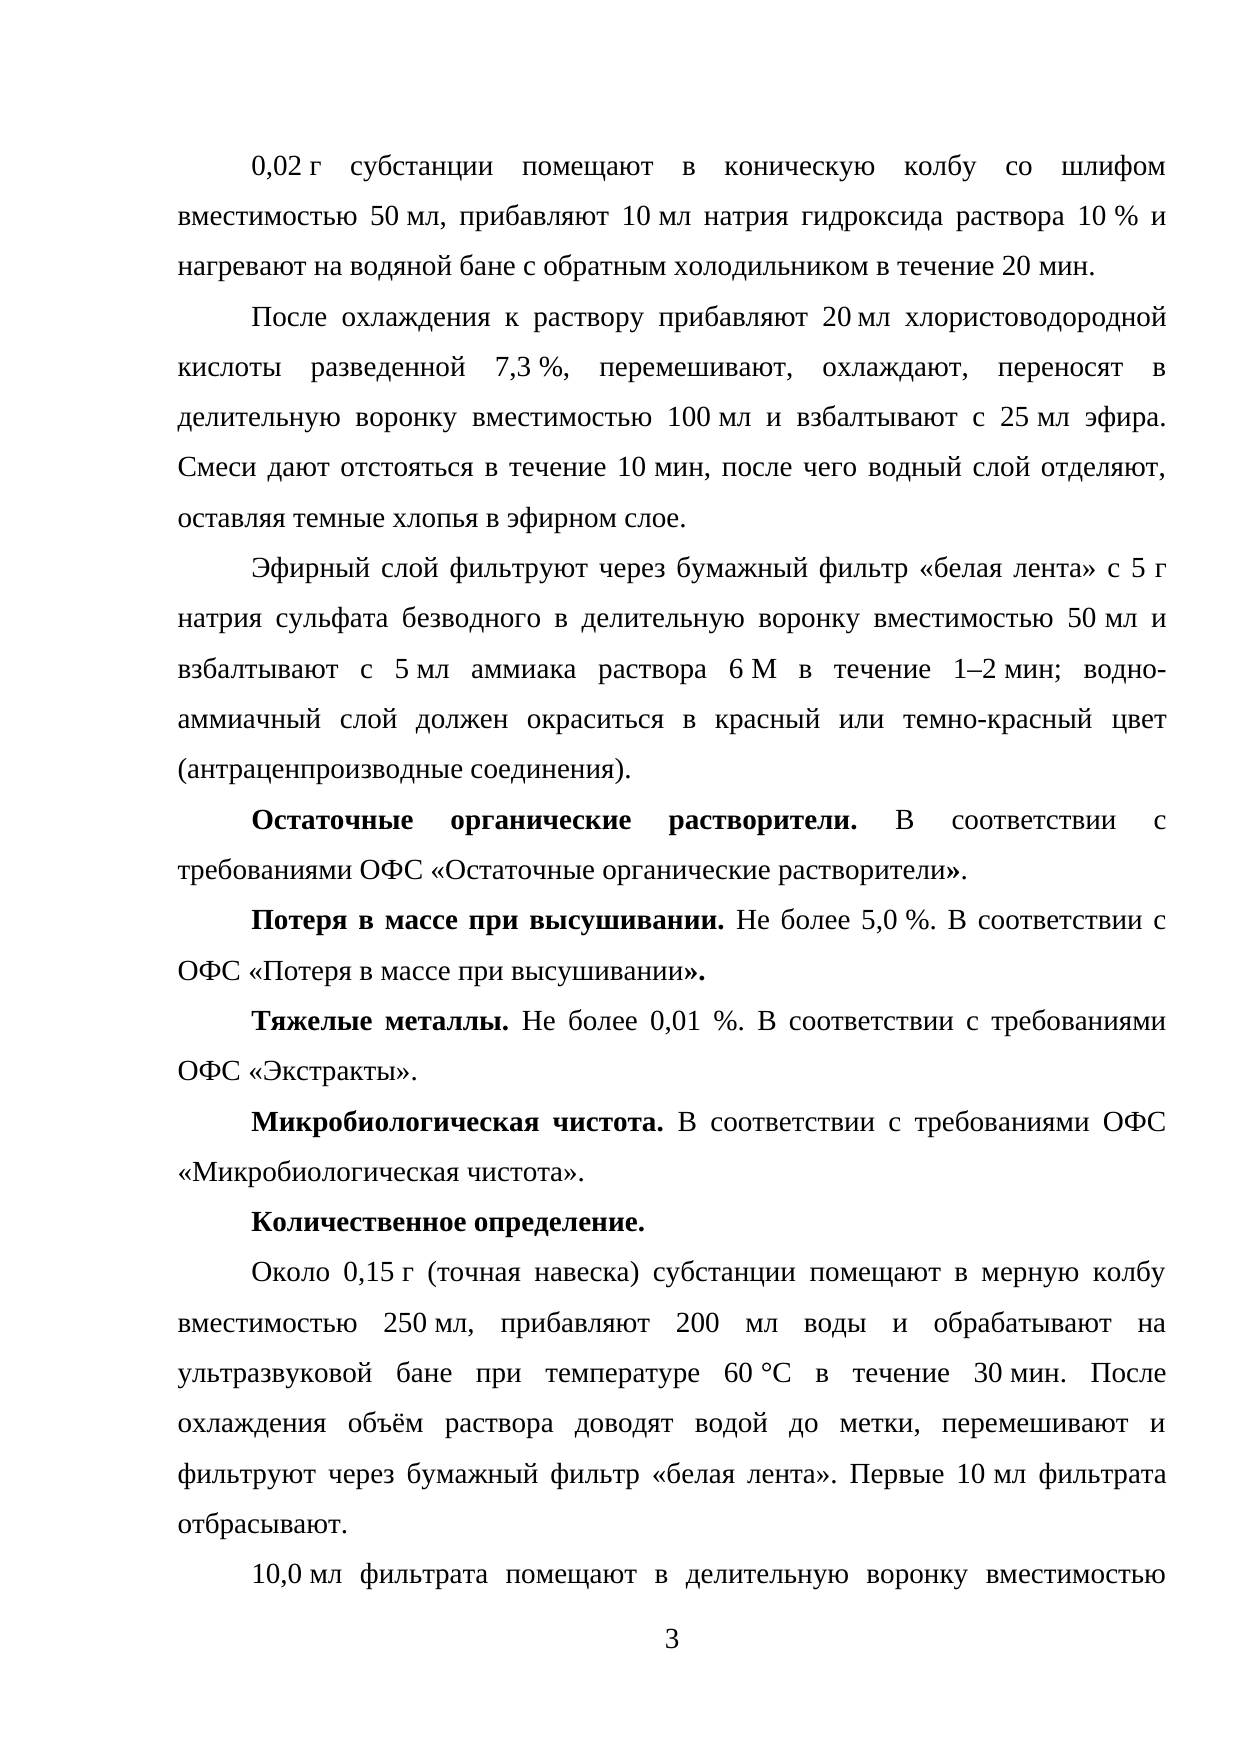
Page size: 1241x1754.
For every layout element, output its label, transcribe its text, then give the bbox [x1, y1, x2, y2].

text Тяжелые металлы. Не более 0,01 %. В соответствии с требованиями ОФС «Экстракты». [177, 1003, 1167, 1087]
text Микробиологическая чистота. В соответствии с требованиями ОФС «Микробиологическая чистота». [177, 1104, 1167, 1187]
text 0,02 г субстанции помещают в коническую колбу со шлифом вместимостью 50 мл, прибавляют 10 мл натрия гидроксида раствора 10 % и нагревают на водяной бане с обратным холодильником в течение 20 мин. [177, 148, 1167, 282]
text Потеря в массе при высушивании. Не более 5,0 %. В соответствии с ОФС «Потеря в массе при высушивании». [177, 902, 1167, 986]
text Эфирный слой фильтруют через бумажный фильтр «белая лента» с 5 г натрия сульфата безводного в делительную воронку вместимостью 50 мл и взбалтывают с 5 мл аммиака раствора 6 М в течение 1–2 мин; водно-аммиачный слой должен окраситься в красный или темно-красный цвет (антраценпроизводные соединения). [177, 550, 1167, 785]
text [177, 1556, 1167, 1590]
text После охлаждения к раствору прибавляют 20 мл хлористоводородной кислоты разведенной 7,3 %, перемешивают, охлаждают, переносят в делительную воронку вместимостью 100 мл и взбалтывают с 25 мл эфира. Смеси дают отстояться в течение 10 мин, после чего водный слой отделяют, оставляя темные хлопья в эфирном слое. [177, 299, 1167, 533]
text Около 0,15 г (точная навеска) субстанции помещают в мерную колбу вместимостью 250 мл, прибавляют 200 мл воды и обрабатывают на ультразвуковой бане при температуре 60 °С в течение 30 мин. После охлаждения объём раствора доводят водой до метки, перемешивают и фильтруют через бумажный фильтр «белая лента». Первые 10 мл фильтрата отбрасывают. [177, 1254, 1167, 1540]
text Остаточные органические растворители. В соответствии с требованиями ОФС «Остаточные органические растворители». [177, 802, 1167, 886]
text Количественное определение. [177, 1204, 1167, 1238]
